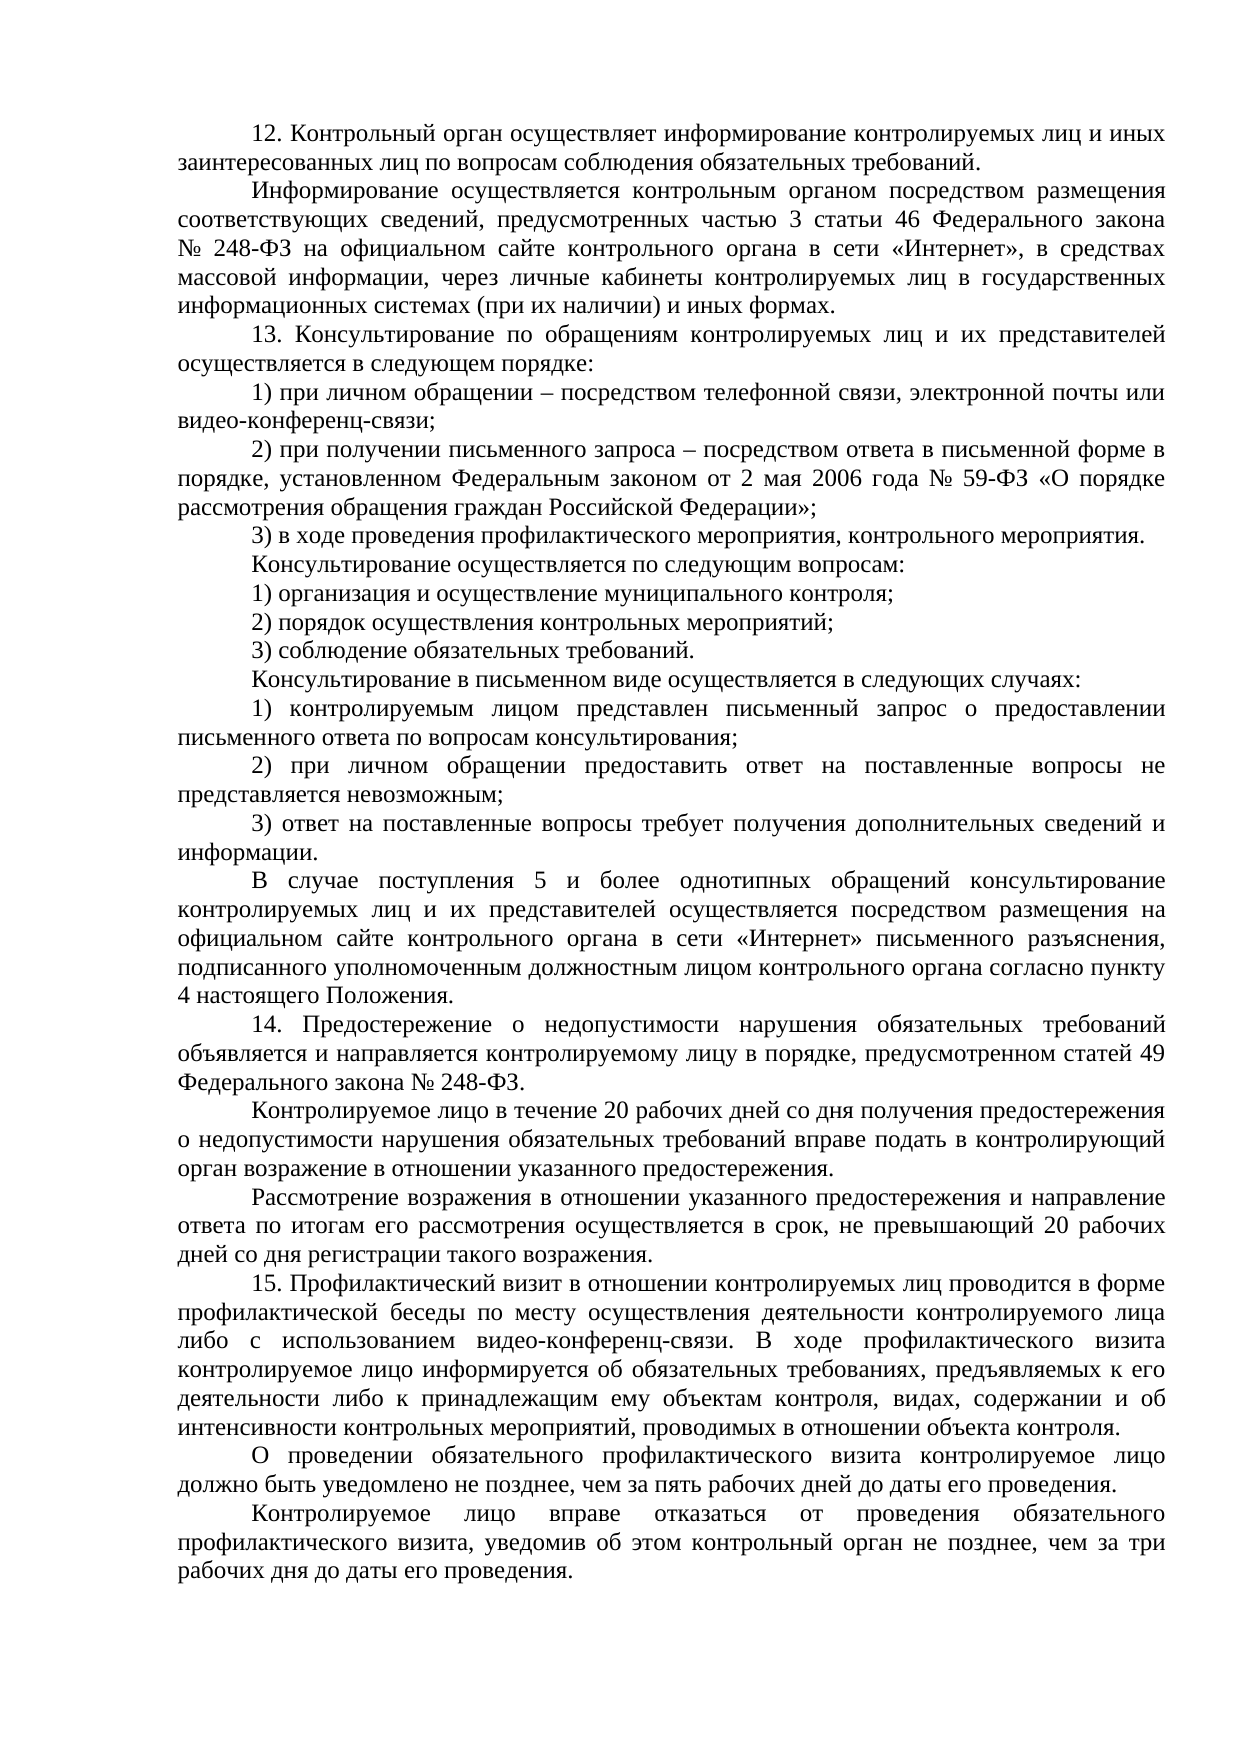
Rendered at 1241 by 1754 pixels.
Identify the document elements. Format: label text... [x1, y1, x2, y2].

text О проведении обязательного профилактического визита контролируемое лицо должно быть уведомлено не позднее, чем за пять рабочих дней до даты его проведения. [177, 1441, 1166, 1498]
text Консультирование осуществляется по следующим вопросам: [177, 549, 1166, 578]
text Рассмотрение возражения в отношении указанного предостережения и направление ответа по итогам его рассмотрения осуществляется в срок, не превышающий 20 рабочих дней со дня регистрации такого возражения. [177, 1182, 1166, 1268]
text 2) порядок осуществления контрольных мероприятий; [177, 607, 1166, 636]
text 2) при получении письменного запроса – посредством ответа в письменной форме в порядке, установленном Федеральным законом от 2 мая 2006 года № 59-ФЗ «О порядке рассмотрения обращения граждан Российской Федерации»; [177, 434, 1166, 521]
text Консультирование в письменном виде осуществляется в следующих случаях: [177, 664, 1166, 693]
text 3) соблюдение обязательных требований. [177, 636, 1166, 664]
text 1) контролируемым лицом представлен письменный запрос о предоставлении письменного ответа по вопросам консультирования; [177, 693, 1166, 751]
text 1) организация и осуществление муниципального контроля; [177, 578, 1166, 607]
text Контролируемое лицо вправе отказаться от проведения обязательного профилактического визита, уведомив об этом контрольный орган не позднее, чем за три рабочих дня до даты его проведения. [177, 1498, 1166, 1584]
text 1) при личном обращении – посредством телефонной связи, электронной почты или видео-конференц-связи; [177, 377, 1166, 434]
text 3) ответ на поставленные вопросы требует получения дополнительных сведений и информации. [177, 808, 1166, 866]
text 13. Консультирование по обращениям контролируемых лиц и их представителей осуществляется в следующем порядке: [177, 319, 1166, 377]
text В случае поступления 5 и более однотипных обращений консультирование контролируемых лиц и их представителей осуществляется посредством размещения на официальном сайте контрольного органа в сети «Интернет» письменного разъяснения, подписанного уполномоченным должностным лицом контрольного органа согласно пункту 4 настоящего Положения. [177, 866, 1166, 1009]
text Информирование осуществляется контрольным органом посредством размещения соответствующих сведений, предусмотренных частью 3 статьи 46 Федерального закона № 248-ФЗ на официальном сайте контрольного органа в сети «Интернет», в средствах массовой информации, через личные кабинеты контролируемых лиц в государственных информационных системах (при их наличии) и иных формах. [177, 176, 1166, 319]
text 14. Предостережение о недопустимости нарушения обязательных требований объявляется и направляется контролируемому лицу в порядке, предусмотренном статей 49 Федерального закона № 248-ФЗ. [177, 1009, 1166, 1096]
text 2) при личном обращении предоставить ответ на поставленные вопросы не представляется невозможным; [177, 751, 1166, 808]
text 15. Профилактический визит в отношении контролируемых лиц проводится в форме профилактической беседы по месту осуществления деятельности контролируемого лица либо с использованием видео-конференц-связи. В ходе профилактического визита контролируемое лицо информируется об обязательных требованиях, предъявляемых к его деятельности либо к принадлежащим ему объектам контроля, видах, содержании и об интенсивности контрольных мероприятий, проводимых в отношении объекта контроля. [177, 1268, 1166, 1441]
text 12. Контрольный орган осуществляет информирование контролируемых лиц и иных заинтересованных лиц по вопросам соблюдения обязательных требований. [177, 118, 1166, 176]
text 3) в ходе проведения профилактического мероприятия, контрольного мероприятия. [177, 521, 1166, 549]
text Контролируемое лицо в течение 20 рабочих дней со дня получения предостережения о недопустимости нарушения обязательных требований вправе подать в контролирующий орган возражение в отношении указанного предостережения. [177, 1096, 1166, 1182]
